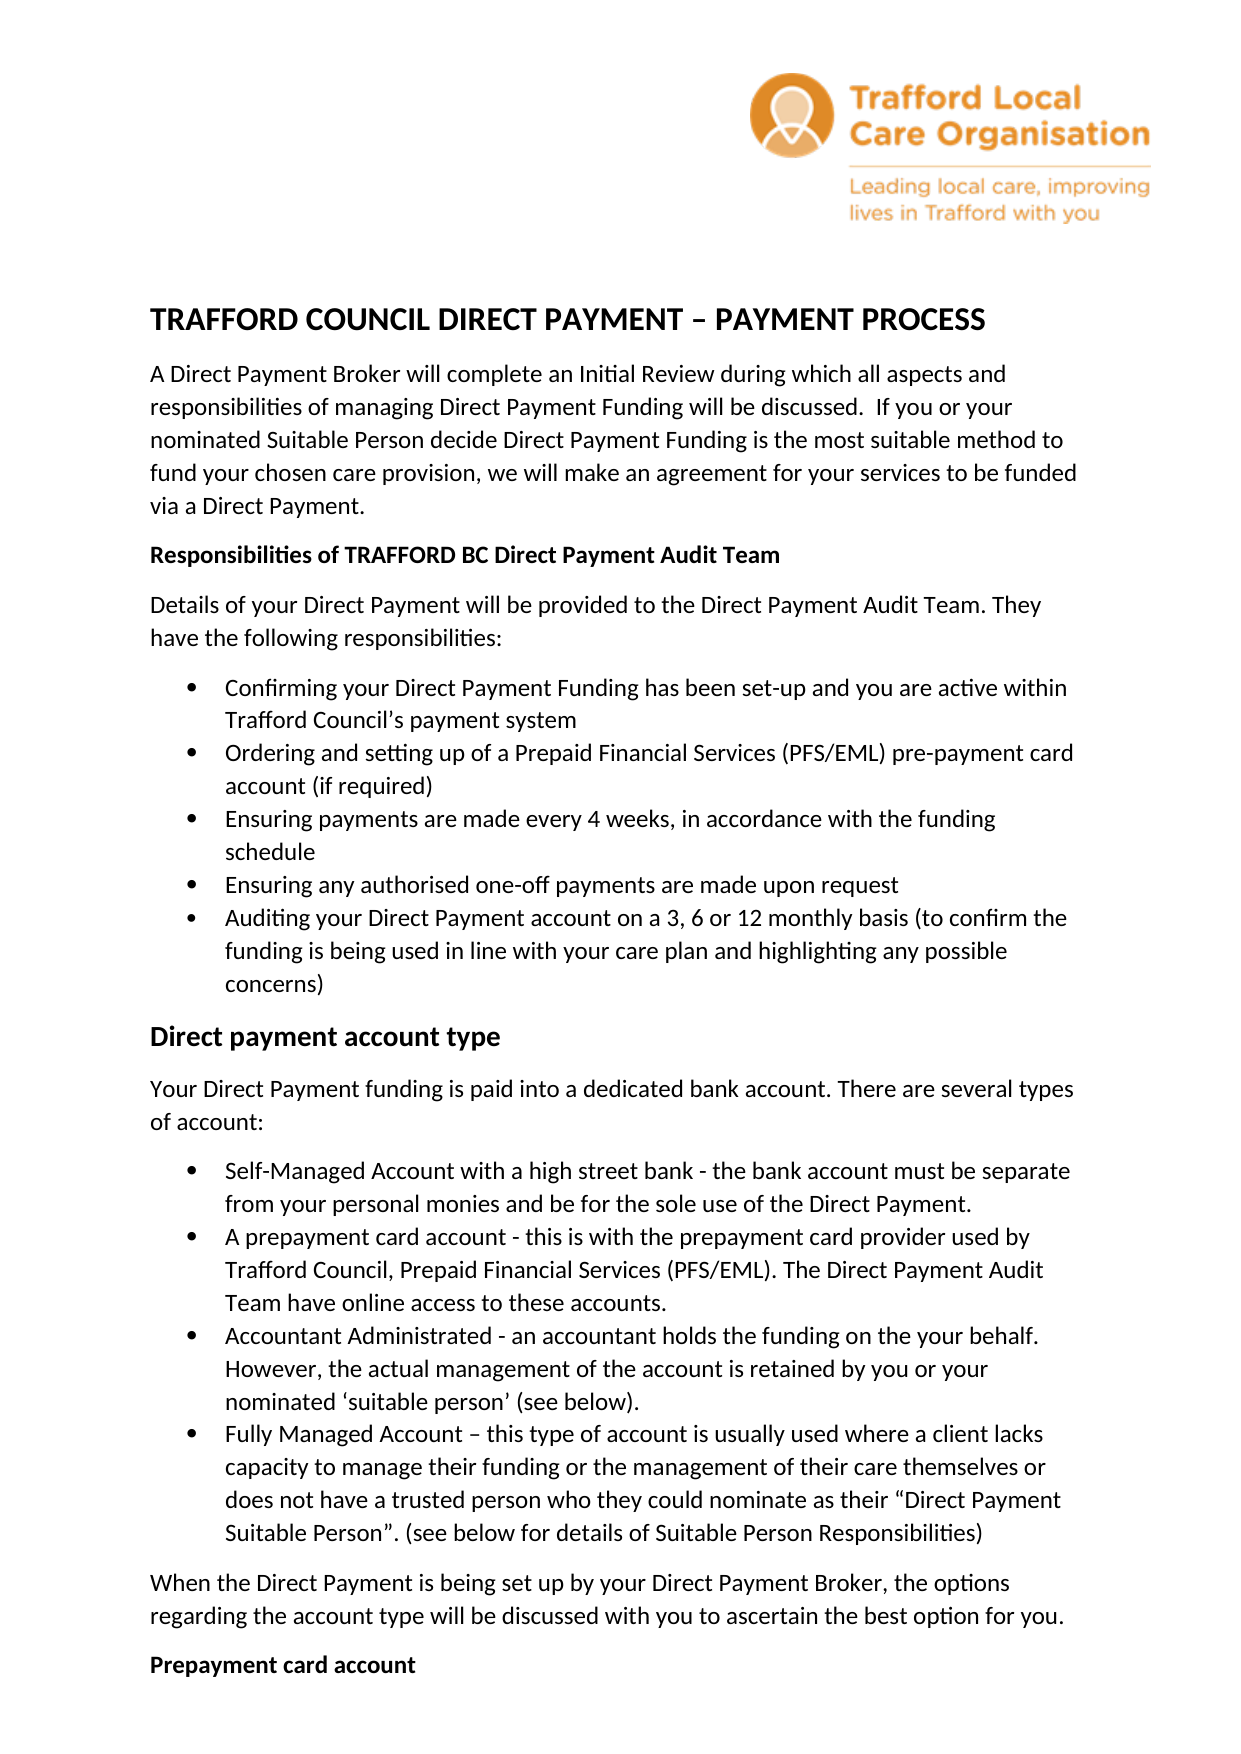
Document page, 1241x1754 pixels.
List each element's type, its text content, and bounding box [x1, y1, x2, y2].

list A prepayment card account - this is with the prepayment card provider used by Trafford Council, Prepaid Financial Services (PFS/EML). The Direct Payment Audit Team have online access to these accounts. [187, 1221, 1090, 1317]
text Details of your Direct Payment will be provided to the Direct Payment Audit Team. They have the following responsibilities: [150, 589, 1090, 653]
list Self-Managed Account with a high street bank - the bank account must be separate from your personal monies and be for the sole use of the Direct Payment. [187, 1155, 1090, 1219]
text TRAFFORD COUNCIL DIRECT PAYMENT – PAYMENT PROCESS [150, 298, 1090, 338]
text Direct payment account type [150, 1018, 1090, 1053]
text Responsibilities of TRAFFORD BC Direct Payment Audit Team [150, 540, 1090, 570]
text A Direct Payment Broker will complete an Initial Review during which all aspects and responsibilities of managing Direct Payment Funding will be discussed. If you or your nominated Suitable Person decide Direct Payment Funding is the most suitable method to fund your chosen care provision, we will make an agreement for your services to be funded via a Direct Payment. [150, 358, 1090, 521]
list Accountant Administrated - an accountant holds the funding on the your behalf. However, the actual management of the account is retained by you or your nominated ‘suitable person’ (see below). [187, 1320, 1090, 1416]
text Your Direct Payment funding is paid into a dedicated bank account. There are several types of account: [150, 1073, 1090, 1136]
list Ordering and setting up of a Prepaid Financial Services (PFS/EML) pre-payment card account (if required) [187, 738, 1090, 801]
list Ensuring payments are made every 4 weeks, in accordance with the funding schedule [187, 803, 1090, 867]
text Prepayment card account [150, 1649, 1090, 1680]
list Fully Managed Account – this type of account is usually used where a client lacks capacity to manage their funding or the management of their care themselves or does not have a trusted person who they could nominate as their “Direct Payment Suitable Person”. (see below for details of Suitable Person Responsibilities) [187, 1418, 1090, 1548]
list Confirming your Direct Payment Funding has been set-up and you are active within Trafford Council’s payment system [187, 672, 1090, 735]
list Auditing your Direct Payment account on a 3, 6 or 12 monthly basis (to confirm the funding is being used in line with your care plan and highlighting any possible concerns) [187, 902, 1090, 998]
text When the Direct Payment is being set up by your Direct Payment Broker, the options regarding the account type will be discussed with you to ascertain the best option for you. [150, 1567, 1090, 1630]
picture [750, 73, 1151, 224]
list Ensuring any authorised one-off payments are made upon request [187, 869, 1090, 900]
